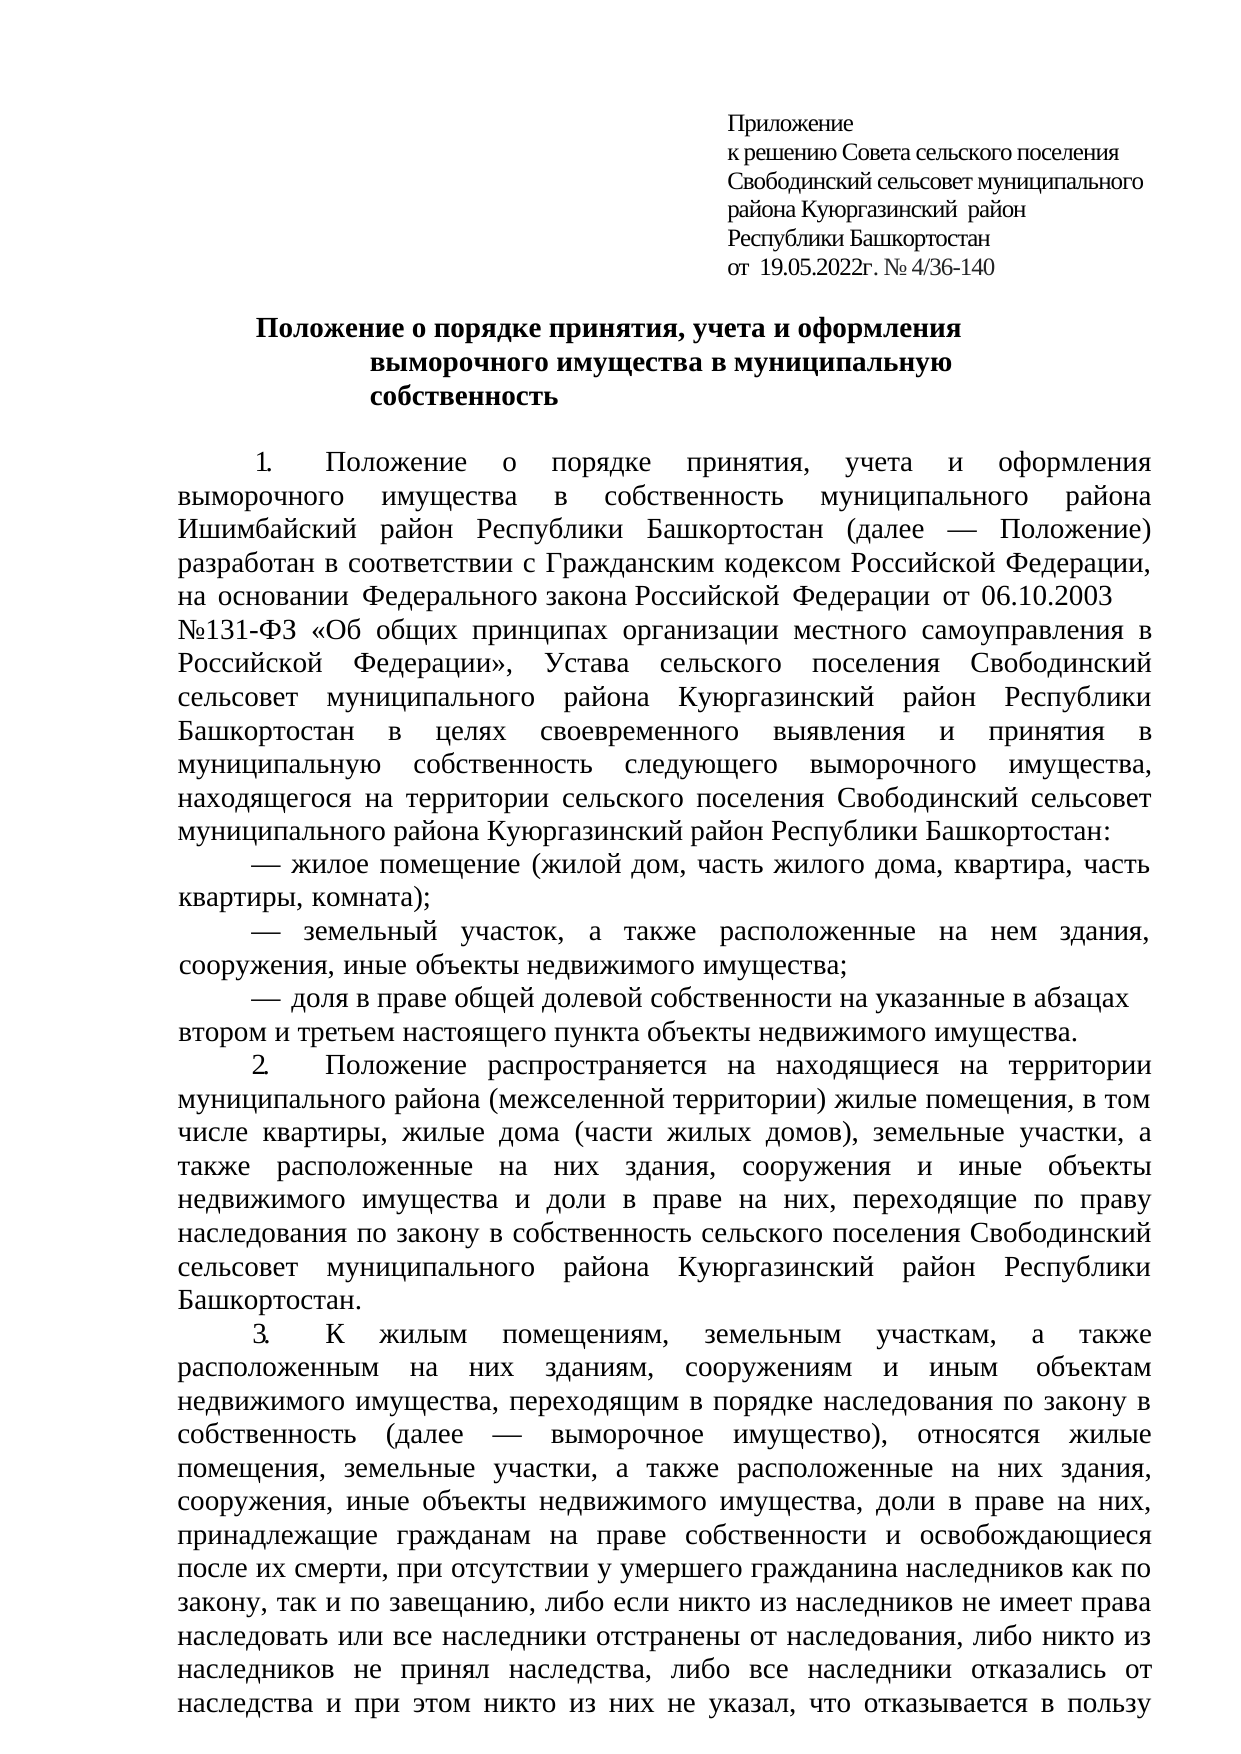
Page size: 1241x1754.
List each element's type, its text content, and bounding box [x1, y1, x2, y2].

list земельный участок, а также расположенные на нем здания, сооружения, иные объекты недвижимого имущества; [178, 913, 1150, 980]
text Республики Башкортостан [727, 223, 1153, 252]
text №131-ФЗ «Об общих принципах организации местного самоуправления в Российской Федерации», Устава сельского поселения Свободинский сельсовет муниципального района Куюргазинский район Республики Башкортостан в целях своевременного выявления и принятия в муниципальную собственность следующего выморочного имущества, находящегося на территории сельского поселения Свободинский сельсовет муниципального района Куюргазинский район Республики Башкортостан: [177, 612, 1152, 847]
text Приложение [727, 108, 1238, 137]
list жилое помещение (жилой дом, часть жилого дома, квартира, часть квартиры, комната); [178, 847, 1151, 913]
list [177, 1316, 1152, 1718]
text к решению Совета сельского поселения Свободинский сельсовет муниципального района Куюргазинский район [727, 137, 1153, 223]
list Положение распространяется на находящиеся на территории муниципального района (межселенной территории) жилые помещения, в том числе квартиры, жилые дома (части жилых домов), земельные участки, а также расположенные на них здания, сооружения и иные объекты недвижимого имущества и доли в праве на них, переходящие по праву наследования по закону в собственность сельского поселения Свободинский сельсовет муниципального района Куюргазинский район Республики Башкортостан. [177, 1047, 1152, 1316]
text Положение о порядке принятия, учета и оформления выморочного имущества в муниципальную собственность [256, 311, 1147, 411]
list Положение о порядке принятия, учета и оформления выморочного имущества в собственность муниципального района Ишимбайский район Республики Башкортостан (далее — Положение) разработан в соответствии с Гражданским кодексом Российской Федерации, на основании Федерального закона Российской Федерации от 06.10.2003 [177, 444, 1151, 612]
text от 19.05.2022г. № 4/36-140 [727, 252, 1153, 281]
list доля в праве общей долевой собственности на указанные в абзацах втором и третьем настоящего пункта объекты недвижимого имущества. [178, 980, 1151, 1047]
